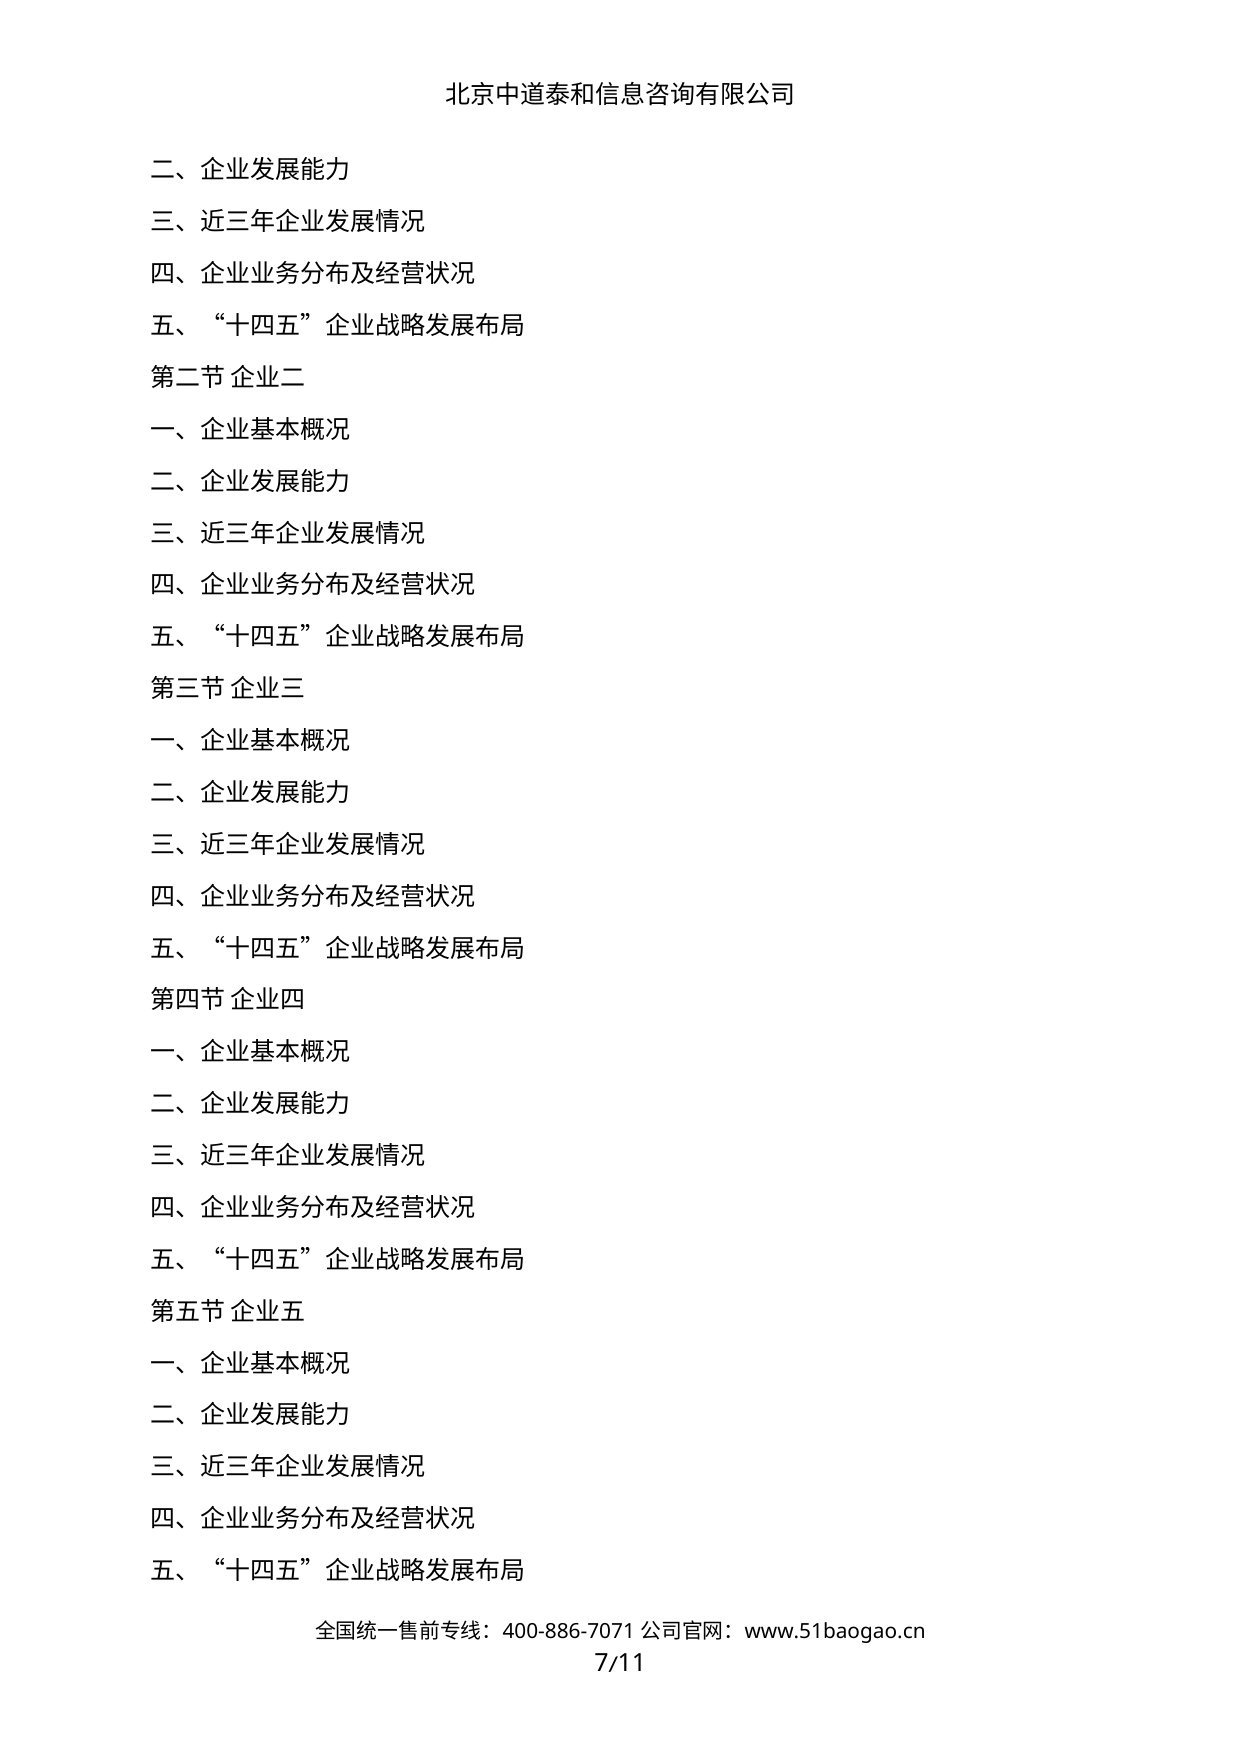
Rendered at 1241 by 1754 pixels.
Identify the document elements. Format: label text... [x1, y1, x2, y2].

text 一、企业基本概况 [150, 1032, 1090, 1068]
text 二、企业发展能力 [150, 150, 1090, 186]
text 三、近三年企业发展情况 [150, 202, 1090, 238]
text 第五节 企业五 [150, 1291, 1090, 1327]
text 四、企业业务分布及经营状况 [150, 876, 1090, 912]
text 三、近三年企业发展情况 [150, 1447, 1090, 1483]
text 四、企业业务分布及经营状况 [150, 1187, 1090, 1224]
text 三、近三年企业发展情况 [150, 824, 1090, 861]
text 二、企业发展能力 [150, 1395, 1090, 1431]
text 五、“十四五”企业战略发展布局 [150, 617, 1090, 653]
text 二、企业发展能力 [150, 772, 1090, 809]
text 一、企业基本概况 [150, 1343, 1090, 1379]
text 五、“十四五”企业战略发展布局 [150, 928, 1090, 964]
text 二、企业发展能力 [150, 1084, 1090, 1120]
text 四、企业业务分布及经营状况 [150, 1499, 1090, 1535]
text 第三节 企业三 [150, 669, 1090, 705]
text 五、“十四五”企业战略发展布局 [150, 306, 1090, 342]
text 一、企业基本概况 [150, 721, 1090, 757]
text 一、企业基本概况 [150, 409, 1090, 446]
text 三、近三年企业发展情况 [150, 1136, 1090, 1172]
text 四、企业业务分布及经营状况 [150, 565, 1090, 601]
text 二、企业发展能力 [150, 461, 1090, 497]
text 四、企业业务分布及经营状况 [150, 254, 1090, 290]
text 五、“十四五”企业战略发展布局 [150, 1239, 1090, 1276]
text 三、近三年企业发展情况 [150, 513, 1090, 549]
text 第二节 企业二 [150, 357, 1090, 394]
text 五、“十四五”企业战略发展布局 [150, 1551, 1090, 1587]
text 第四节 企业四 [150, 980, 1090, 1016]
